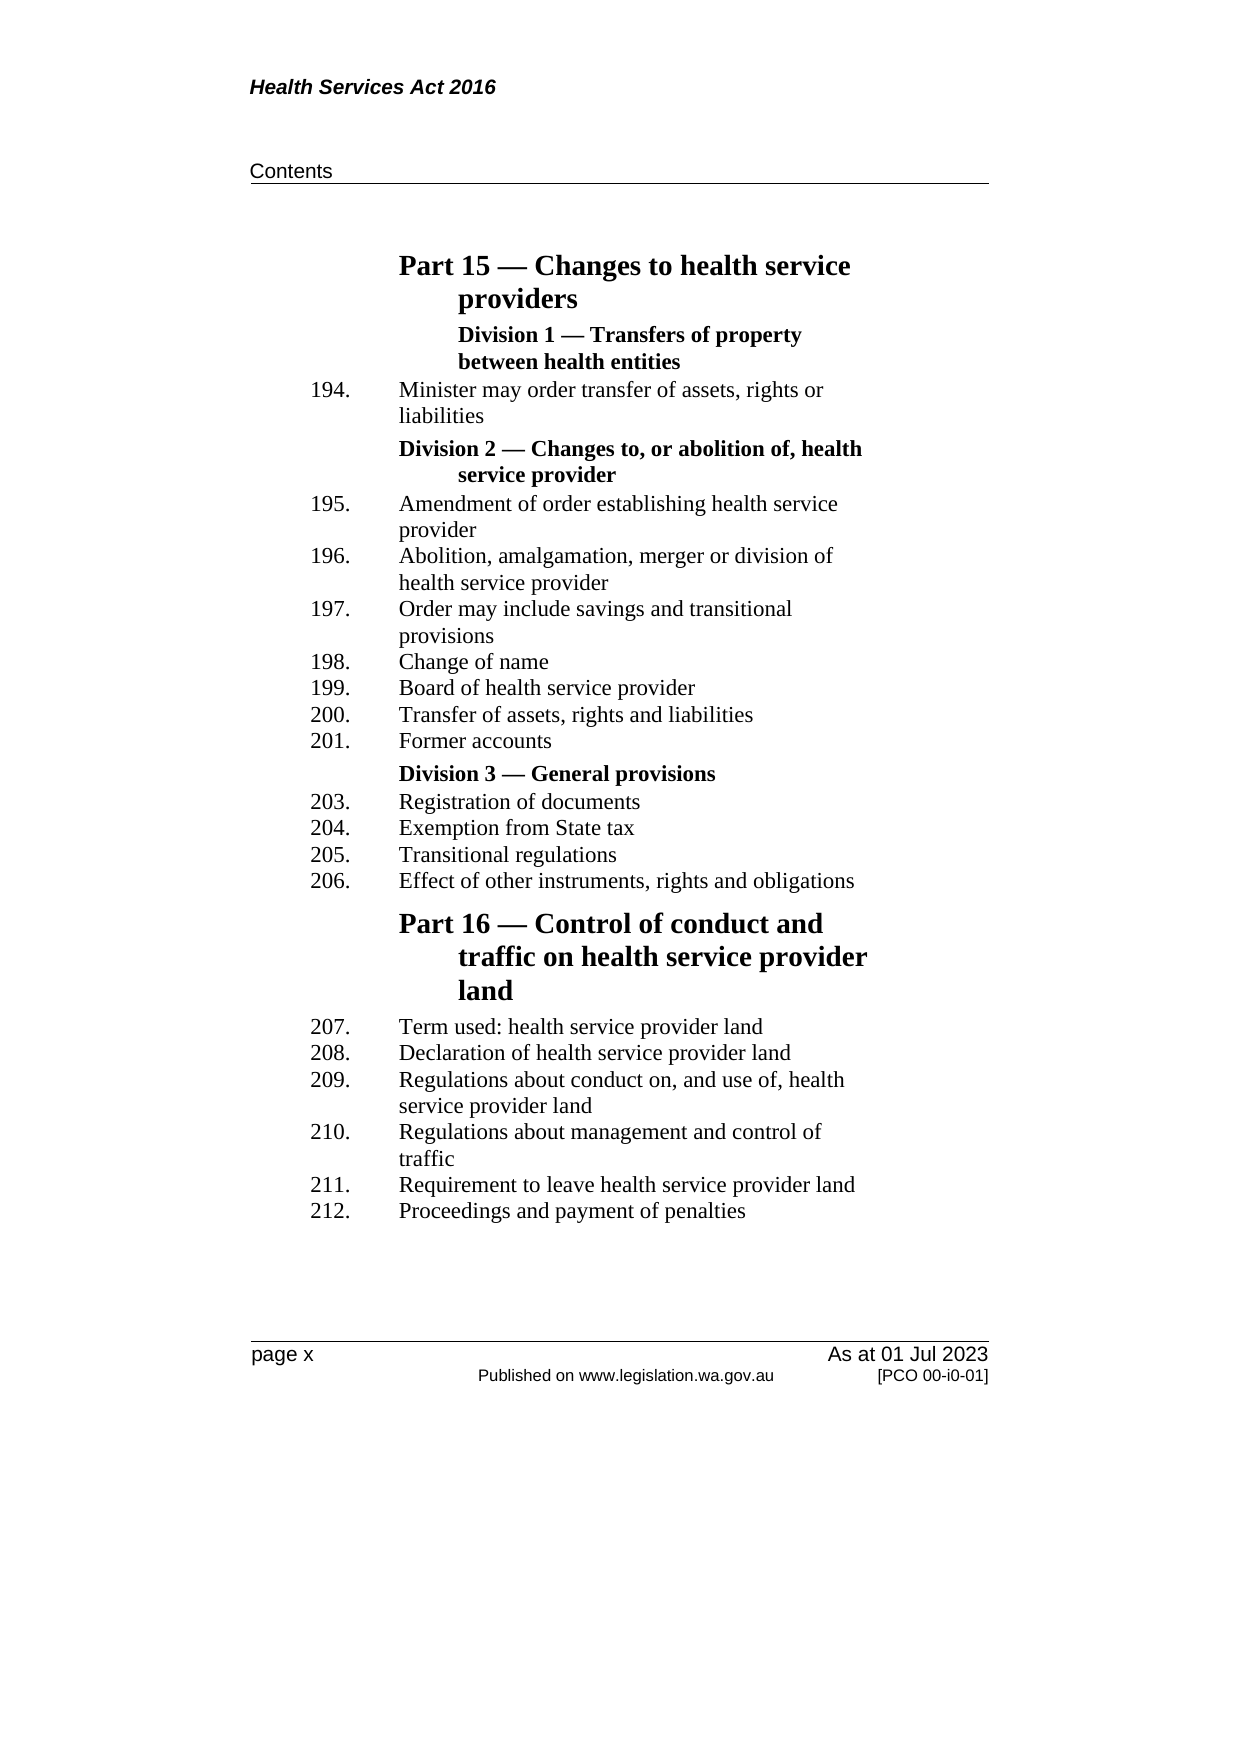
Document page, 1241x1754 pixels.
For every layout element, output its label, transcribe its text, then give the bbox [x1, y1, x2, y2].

text 196. Abolition, amalgamation, merger or division of health service provider 157 [310, 543, 871, 595]
text 211. Requirement to leave health service provider land 170 [310, 1171, 871, 1197]
text 203. Registration of documents 161 [310, 788, 871, 814]
text 205. Transitional regulations 162 [310, 841, 871, 867]
text 200. Transfer of assets, rights and liabilities 158 [310, 701, 871, 727]
text Part 16 — Control of conduct and traffic on health service provider land [399, 906, 871, 1007]
text 209. Regulations about conduct on, and use of, health service provider land 167 [310, 1066, 871, 1118]
text 194. Minister may order transfer of assets, rights or liabilities 154 [310, 376, 871, 429]
text Division 2 — Changes to, or abolition of, health service provider [399, 435, 871, 488]
text 195. Amendment of order establishing health service provider 156 [310, 490, 871, 543]
text Division 3 — General provisions [399, 760, 871, 786]
text Division 1 — Transfers of property between health entities [399, 321, 871, 374]
text 198. Change of name 157 [310, 648, 871, 674]
text 201. Former accounts 159 [310, 727, 871, 753]
text 207. Term used: health service provider land 166 [310, 1013, 871, 1039]
text 212. Proceedings and payment of penalties 171 [310, 1197, 871, 1224]
text 210. Regulations about management and control of traffic 167 [310, 1118, 871, 1171]
text 206. Effect of other instruments, rights and obligations 164 [310, 867, 871, 893]
text 204. Exemption from State tax 161 [310, 814, 871, 841]
text 197. Order may include savings and transitional provisions 157 [310, 595, 871, 648]
text Part 15 — Changes to health service providers [399, 248, 871, 315]
text 199. Board of health service provider 158 [310, 674, 871, 701]
text 208. Declaration of health service provider land 166 [310, 1039, 871, 1066]
